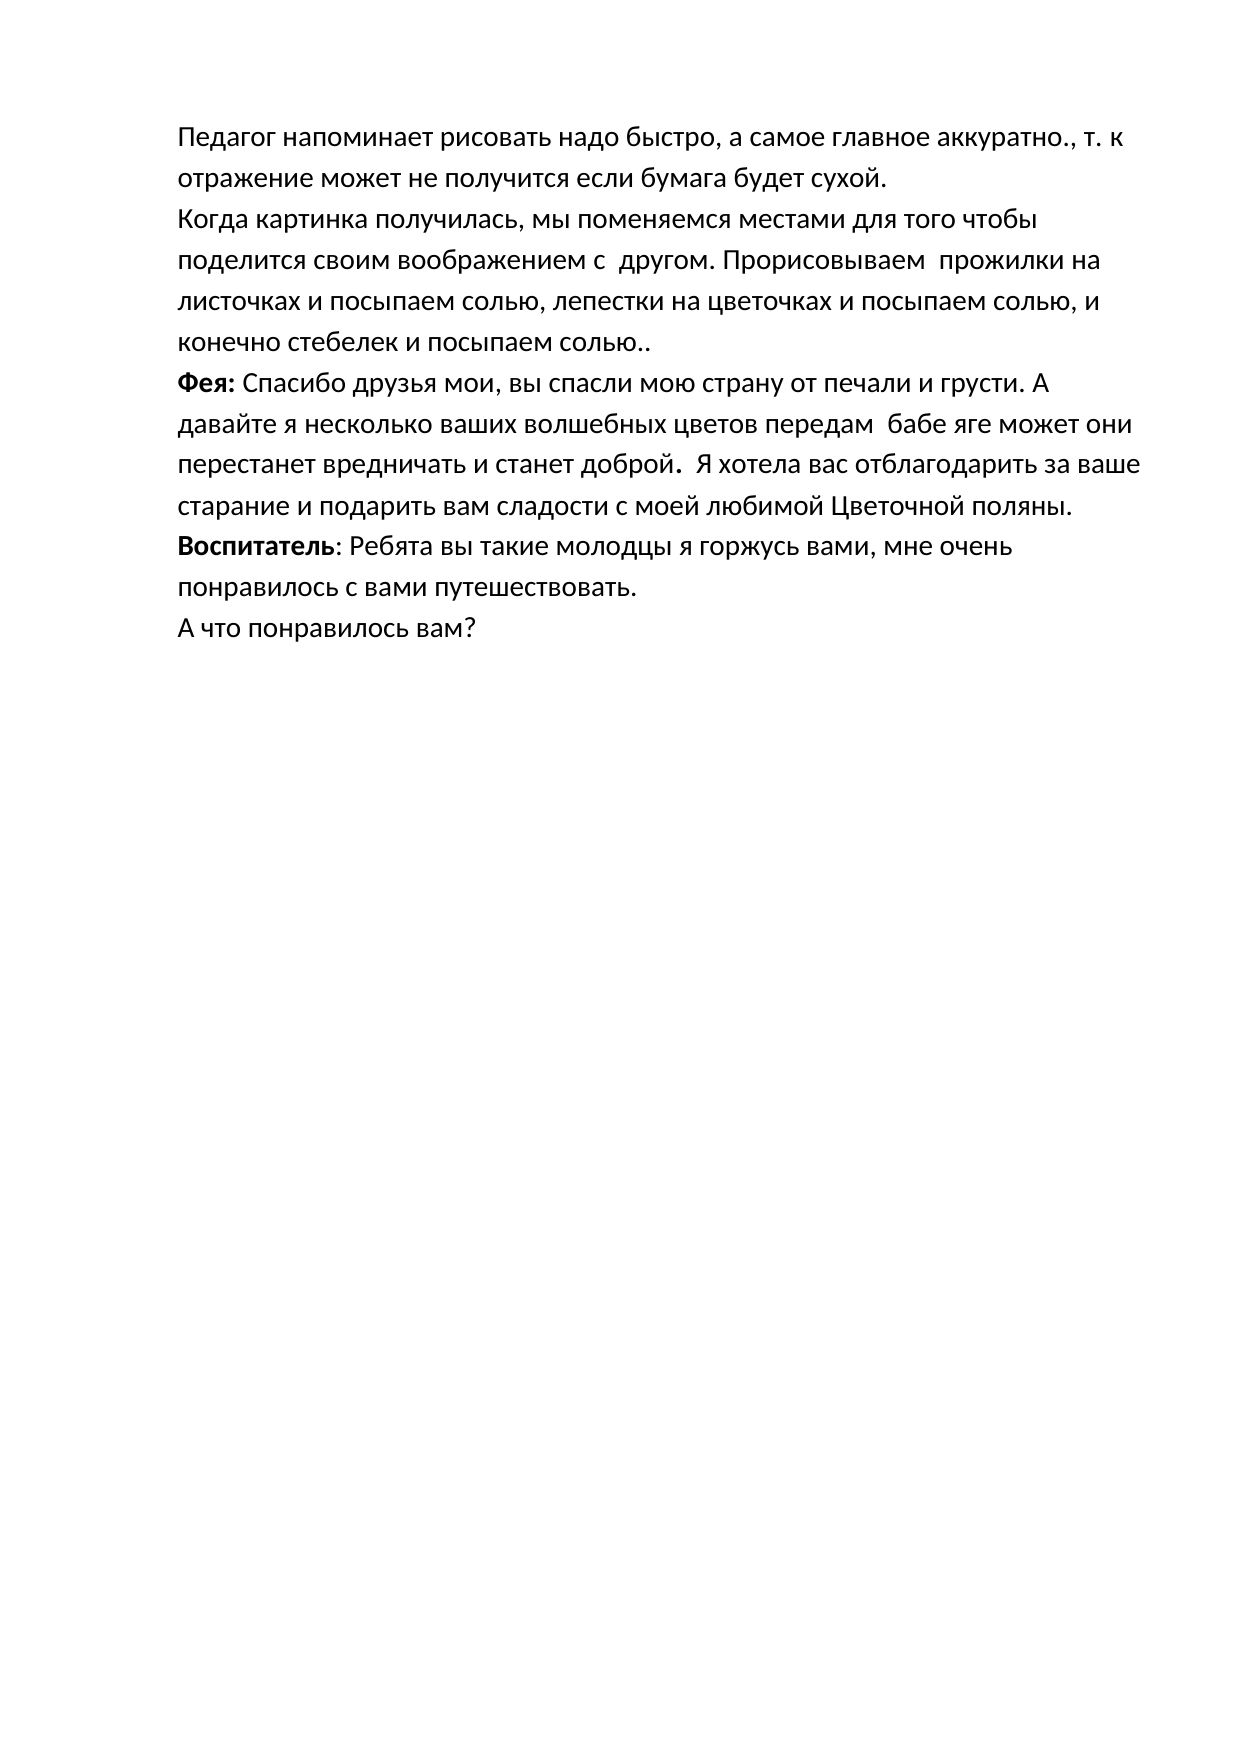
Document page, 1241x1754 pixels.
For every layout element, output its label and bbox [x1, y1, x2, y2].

text [177, 118, 1152, 645]
